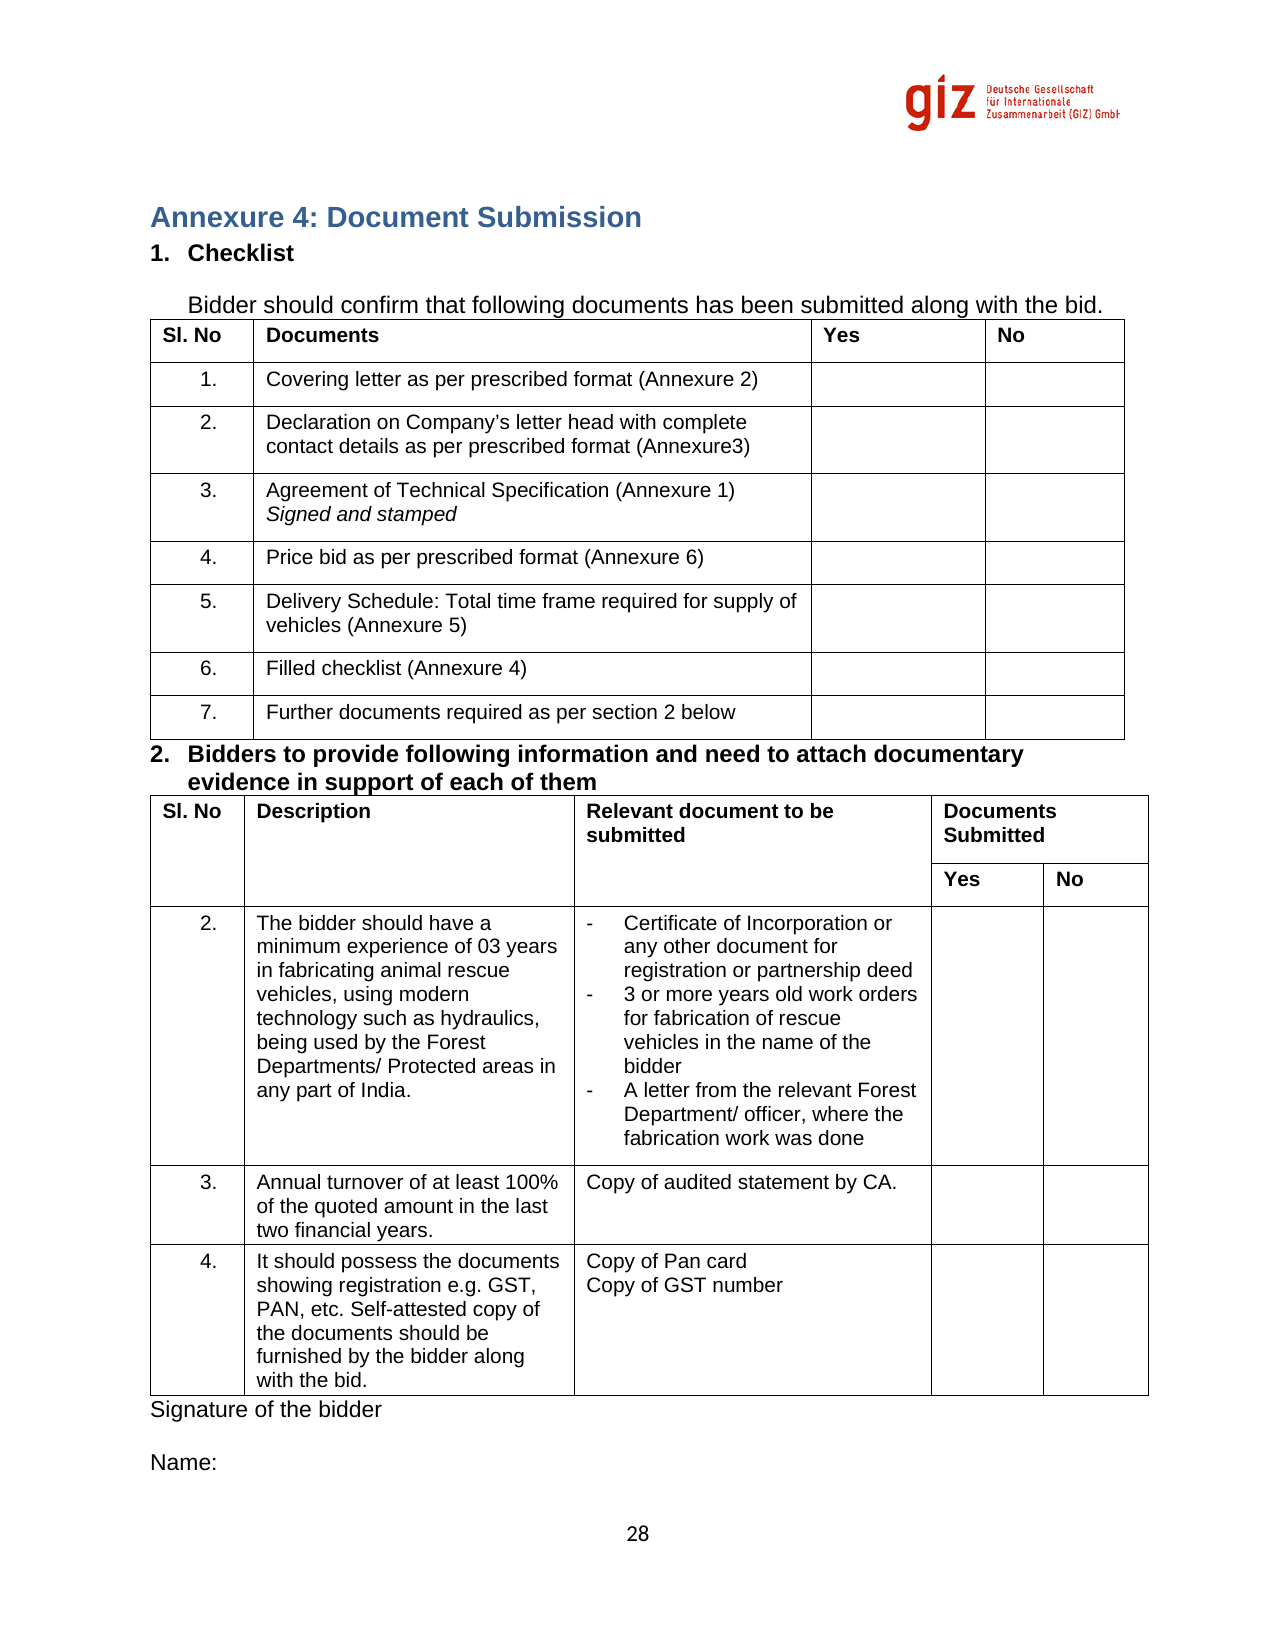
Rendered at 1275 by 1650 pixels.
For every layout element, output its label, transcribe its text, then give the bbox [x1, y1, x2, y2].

table_cell [1044, 907, 1148, 1165]
table_cell No [1044, 864, 1148, 906]
table_cell Certificate of Incorporation or any other document for registration or partnership deed 3 or more years old work orders for fabrication of rescue vehicles in the name of the bidder A letter from the relevant Forest Department/ officer, where the fabrication work was done [575, 907, 931, 1165]
table_cell Copy of Pan card Copy of GST number [575, 1245, 931, 1395]
table_cell [812, 542, 985, 584]
subtitle Annexure 4: Document Submission [150, 200, 1125, 233]
table_cell [151, 653, 253, 695]
table_cell [151, 407, 253, 473]
table_cell Declaration on Company’s letter head with complete contact details as per prescribed format (Annexure3) [254, 407, 811, 473]
table_header Sl. No [151, 320, 253, 362]
table_cell [151, 907, 244, 1165]
table_header Relevant document to be submitted [575, 796, 931, 906]
table_cell It should possess the documents showing registration e.g. GST, PAN, etc. Self-attested copy of the documents should be furnished by the bidder along with the bid. [245, 1245, 574, 1395]
table_cell [151, 696, 253, 739]
table_cell Yes [932, 864, 1043, 906]
table_cell [151, 363, 253, 406]
text Bidder should confirm that following documents has been submitted along with the bid. [150, 291, 1125, 319]
table_cell [986, 653, 1124, 695]
table_cell Price bid as per prescribed format (Annexure 6) [254, 542, 811, 584]
table_cell The bidder should have a minimum experience of 03 years in fabricating animal rescue vehicles, using modern technology such as hydraulics, being used by the Forest Departments/ Protected areas in any part of India. [245, 907, 574, 1165]
table_cell [932, 907, 1043, 1165]
table_header Documents [254, 320, 811, 362]
table_cell Annual turnover of at least 100% of the quoted amount in the last two financial years. [245, 1166, 574, 1244]
table_cell [932, 1166, 1043, 1244]
table_cell Copy of audited statement by CA. [575, 1166, 931, 1244]
table_cell Filled checklist (Annexure 4) [254, 653, 811, 695]
table_cell [151, 474, 253, 541]
table_cell [812, 407, 985, 473]
table_cell [812, 696, 985, 739]
table_header Description [245, 796, 574, 906]
table_header Sl. No [151, 796, 244, 906]
table_cell [151, 585, 253, 652]
table_cell [986, 363, 1124, 406]
table_cell [151, 542, 253, 584]
list Bidders to provide following information and need to attach documentary evidence in support of each of them [150, 740, 1125, 795]
picture [906, 74, 1120, 131]
table_cell [812, 585, 985, 652]
table_cell [986, 542, 1124, 584]
table_cell Agreement of Technical Specification (Annexure 1) Signed and stamped [254, 474, 811, 541]
table_header Documents Submitted [932, 796, 1148, 863]
table_cell [986, 696, 1124, 739]
table_cell [812, 363, 985, 406]
table_cell [812, 653, 985, 695]
table_header No [986, 320, 1124, 362]
table_cell Covering letter as per prescribed format (Annexure 2) [254, 363, 811, 406]
table_cell [812, 474, 985, 541]
table_cell [932, 1245, 1043, 1395]
table_cell [1044, 1245, 1148, 1395]
table_cell [1044, 1166, 1148, 1244]
table_cell [986, 585, 1124, 652]
table_cell [986, 474, 1124, 541]
table_header Yes [812, 320, 985, 362]
text Name: [150, 1449, 1125, 1475]
table_cell [151, 1245, 244, 1395]
text Signature of the bidder [150, 1396, 1125, 1423]
list Checklist [150, 238, 1125, 266]
table_cell [151, 1166, 244, 1244]
table_cell Further documents required as per section 2 below [254, 696, 811, 739]
table_cell Delivery Schedule: Total time frame required for supply of vehicles (Annexure 5) [254, 585, 811, 652]
table_cell [986, 407, 1124, 473]
